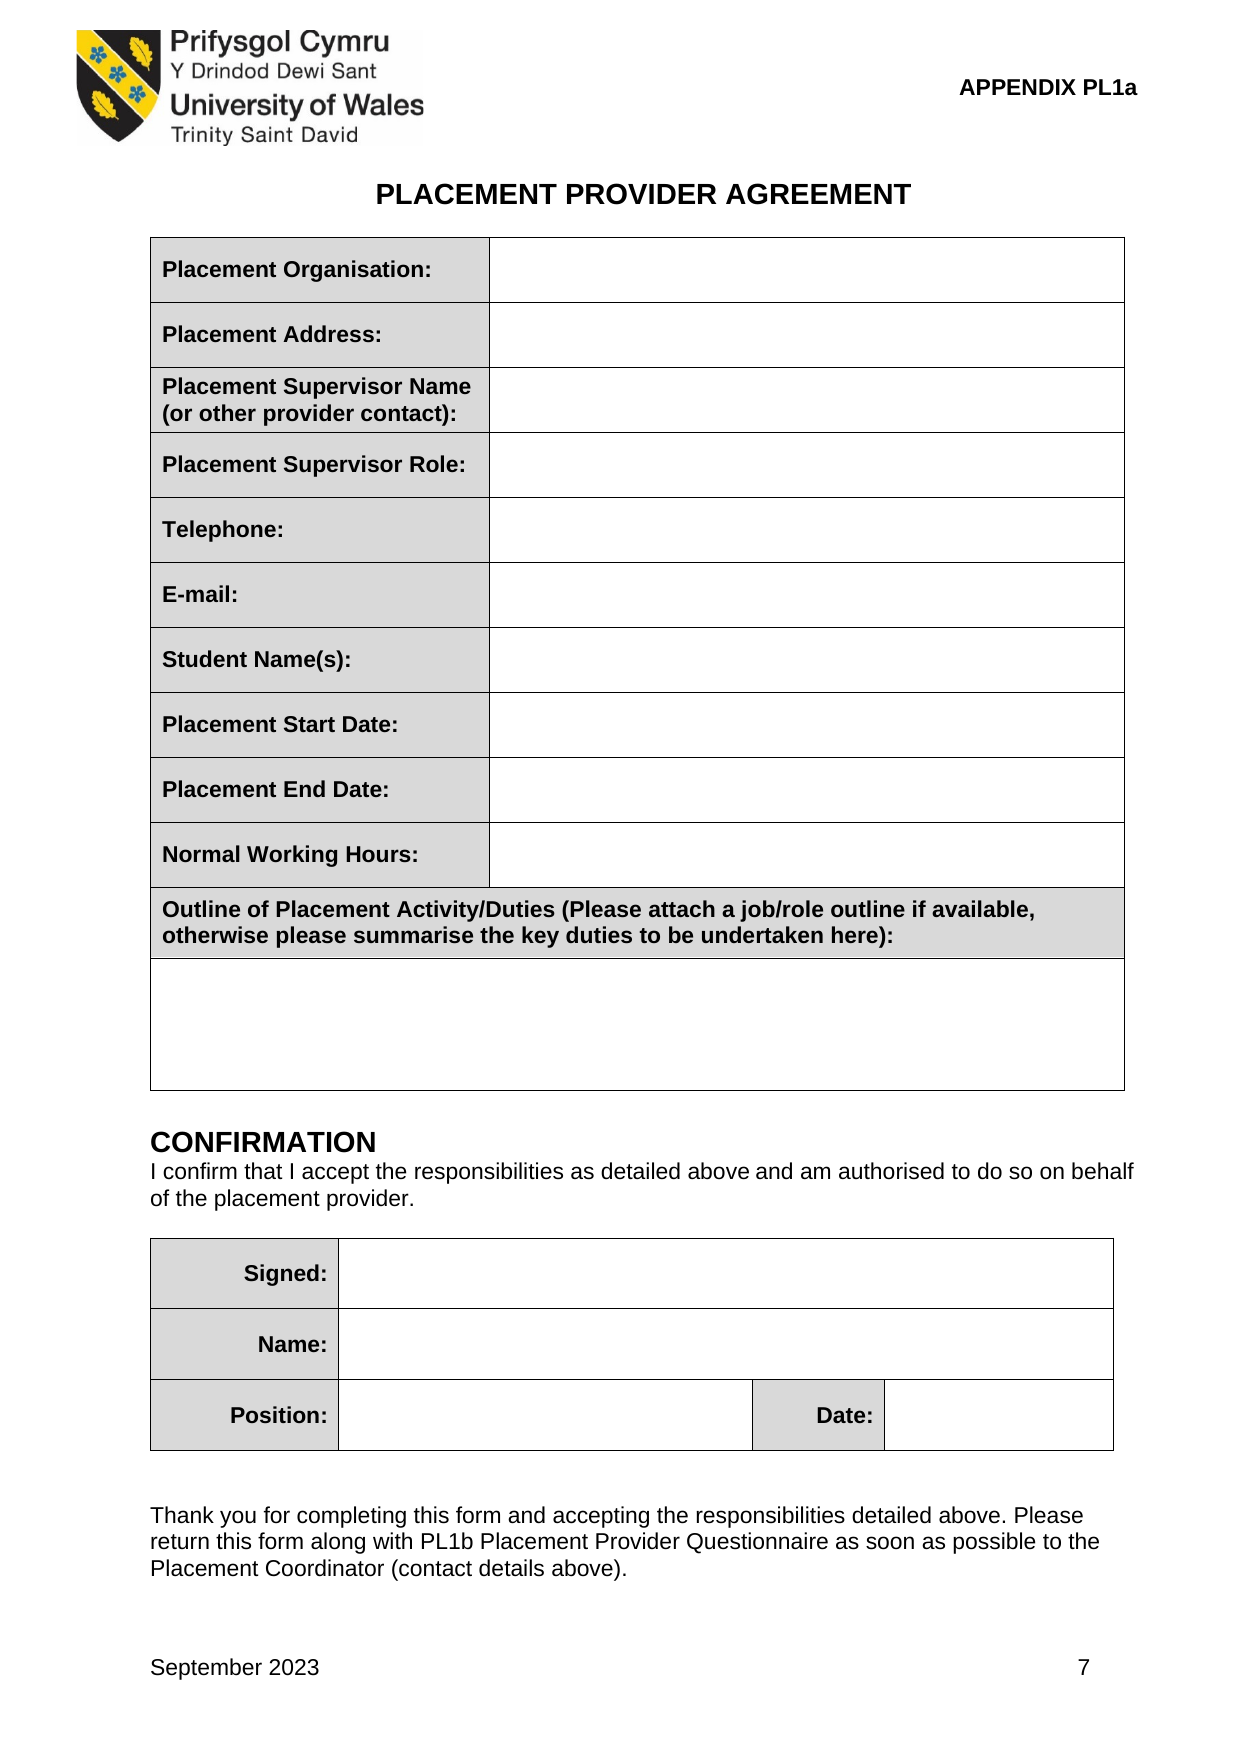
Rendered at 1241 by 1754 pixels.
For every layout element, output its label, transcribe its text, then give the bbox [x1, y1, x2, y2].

text PLACEMENT PROVIDER AGREEMENT [150, 177, 1137, 211]
table_cell Normal Working Hours: [151, 823, 489, 887]
table_cell Placement Address: [151, 303, 489, 367]
table_cell Placement Supervisor Name (or other provider contact): [151, 368, 489, 432]
table_cell [490, 758, 1124, 822]
table_cell Placement Start Date: [151, 693, 489, 757]
table_cell E-mail: [151, 563, 489, 627]
table_cell [339, 1380, 752, 1450]
text CONFIRMATION [150, 1125, 1137, 1158]
table_header [490, 238, 1124, 302]
table_cell Name: [151, 1309, 338, 1379]
table_cell Placement End Date: [151, 758, 489, 822]
table_cell [490, 368, 1124, 432]
text Thank you for completing this form and accepting the responsibilities detailed above. Please return this form along with PL1b Placement Provider Questionnaire as soon as possible to the Placement Coordinator (contact details above). [150, 1502, 1137, 1581]
table_cell [885, 1380, 1113, 1450]
table_cell Date: [753, 1380, 884, 1450]
table_header Placement Organisation: [151, 238, 489, 302]
table_header [339, 1239, 1113, 1308]
table_header Signed: [151, 1239, 338, 1308]
table_cell [490, 563, 1124, 627]
table_cell Placement Supervisor Role: [151, 433, 489, 497]
table_cell Student Name(s): [151, 628, 489, 692]
table_cell Position: [151, 1380, 338, 1450]
table_cell [339, 1309, 1113, 1379]
table_cell [490, 693, 1124, 757]
picture [76, 30, 424, 146]
table_cell [490, 498, 1124, 562]
table_cell [490, 303, 1124, 367]
table_cell [490, 433, 1124, 497]
table_cell Telephone: [151, 498, 489, 562]
table_cell [490, 628, 1124, 692]
table_cell [490, 823, 1124, 887]
table_cell [151, 959, 1124, 1090]
text I confirm that I accept the responsibilities as detailed above and am authorised to do so on behalf of the placement provider. [150, 1158, 1137, 1211]
table_cell Outline of Placement Activity/Duties (Please attach a job/role outline if available, otherwise please summarise the key duties to be undertaken here): [151, 888, 1124, 957]
